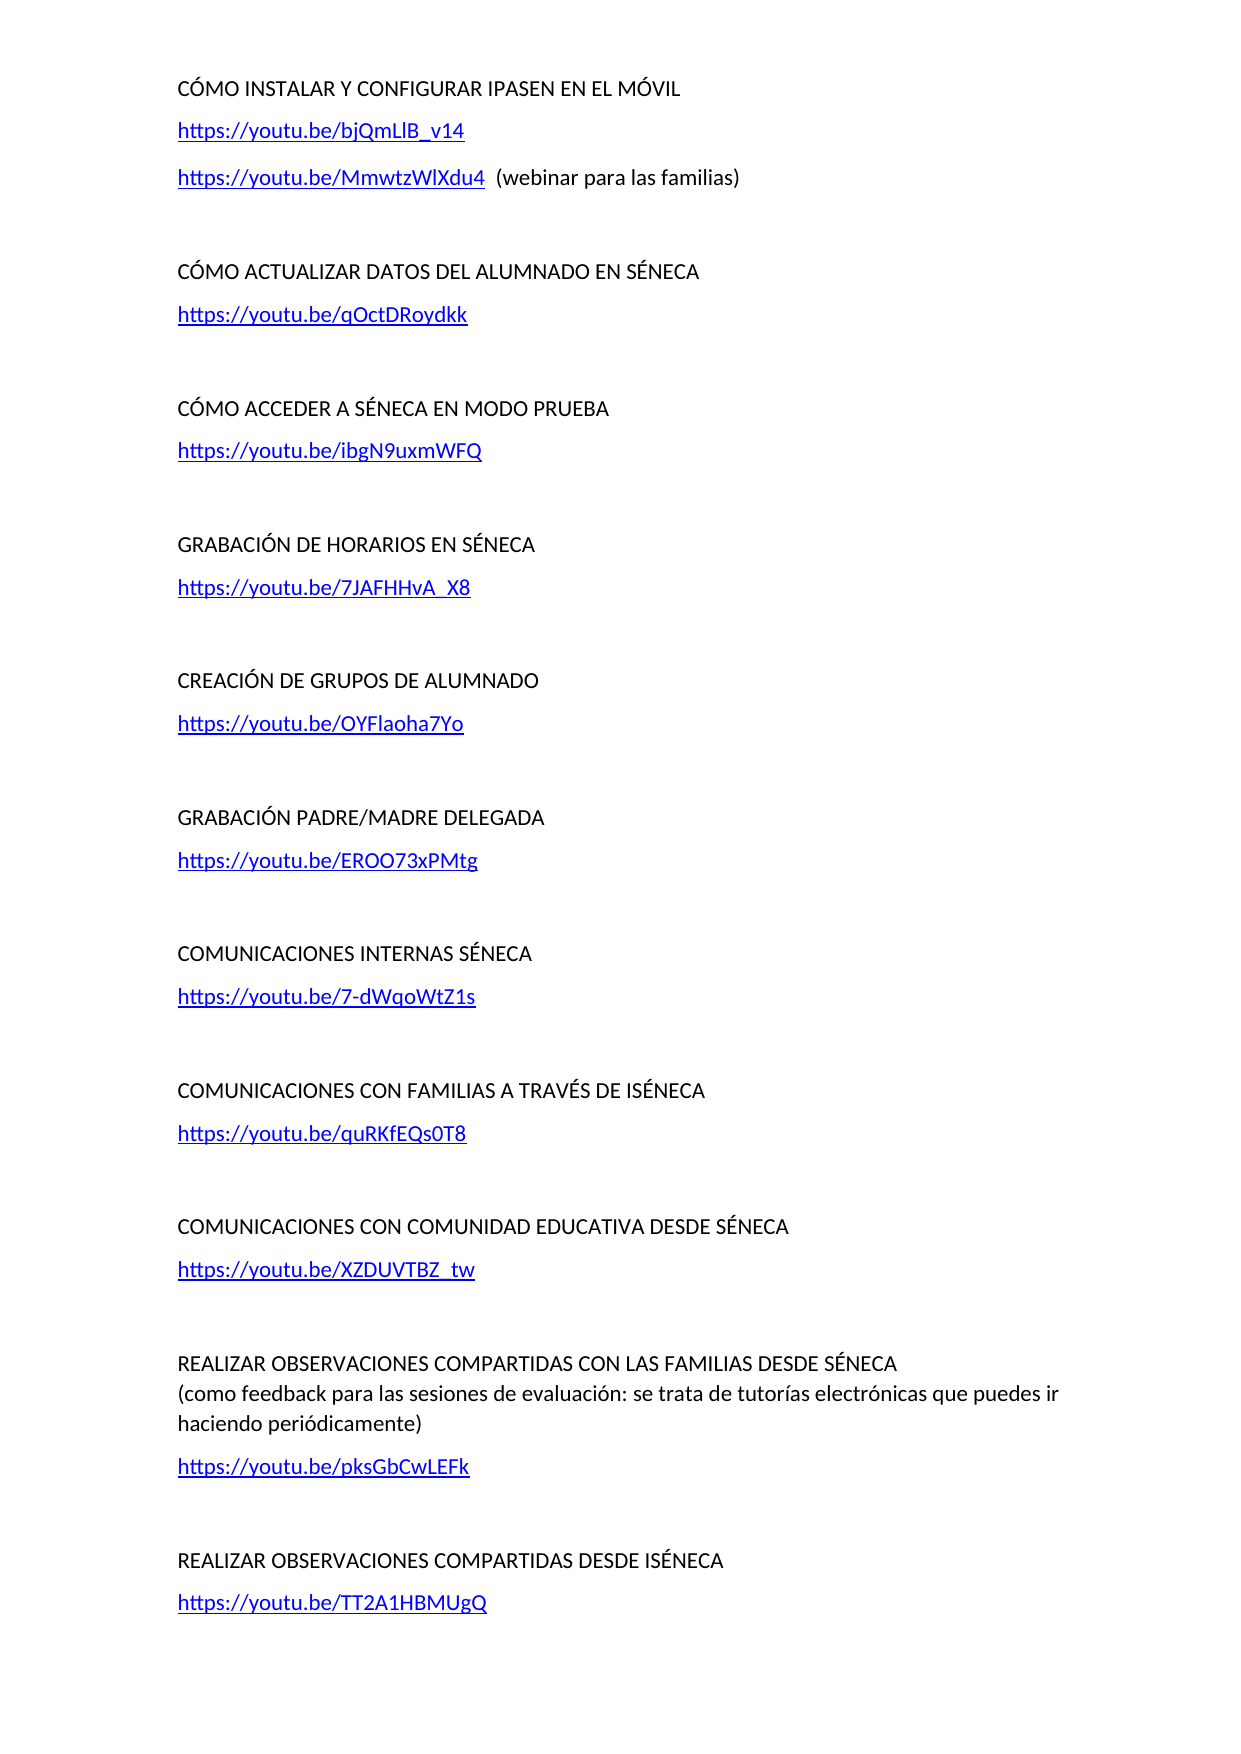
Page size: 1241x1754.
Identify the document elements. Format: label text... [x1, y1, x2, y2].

text https://youtu.be/quRKfEQs0T8 [177, 1119, 1063, 1147]
text GRABACIÓN PADRE/MADRE DELEGADA [177, 803, 1063, 831]
text https://youtu.be/TT2A1HBMUgQ [177, 1588, 1063, 1616]
text COMUNICACIONES CON COMUNIDAD EDUCATIVA DESDE SÉNECA [177, 1212, 1063, 1240]
text (como feedback para las sesiones de evaluación: se trata de tutorías electrónicas que puedes ir haciendo periódicamente) [177, 1379, 1063, 1437]
text COMUNICACIONES INTERNAS SÉNECA [177, 939, 1063, 967]
text https://youtu.be/7-dWqoWtZ1s [177, 982, 1063, 1010]
text https://youtu.be/MmwtzWlXdu4 (webinar para las familias) [177, 163, 1063, 191]
text COMUNICACIONES CON FAMILIAS A TRAVÉS DE ISÉNECA [177, 1076, 1063, 1104]
text https://youtu.be/OYFlaoha7Yo [177, 709, 1063, 737]
text https://youtu.be/bjQmLlB_v14 [177, 117, 1063, 144]
text CÓMO INSTALAR Y CONFIGURAR IPASEN EN EL MÓVIL [177, 74, 1063, 102]
text CÓMO ACCEDER A SÉNECA EN MODO PRUEBA [177, 394, 1063, 422]
text GRABACIÓN DE HORARIOS EN SÉNECA [177, 530, 1063, 558]
text https://youtu.be/EROO73xPMtg [177, 846, 1063, 874]
text https://youtu.be/pksGbCwLEFk [177, 1452, 1063, 1480]
text CÓMO ACTUALIZAR DATOS DEL ALUMNADO EN SÉNECA [177, 257, 1063, 285]
text https://youtu.be/qOctDRoydkk [177, 300, 1063, 328]
text CREACIÓN DE GRUPOS DE ALUMNADO [177, 667, 1063, 694]
text https://youtu.be/XZDUVTBZ_tw [177, 1255, 1063, 1283]
text https://youtu.be/7JAFHHvA_X8 [177, 573, 1063, 601]
text REALIZAR OBSERVACIONES COMPARTIDAS DESDE ISÉNECA [177, 1546, 1063, 1574]
text https://youtu.be/ibgN9uxmWFQ [177, 436, 1063, 464]
text REALIZAR OBSERVACIONES COMPARTIDAS CON LAS FAMILIAS DESDE SÉNECA [177, 1349, 1063, 1377]
